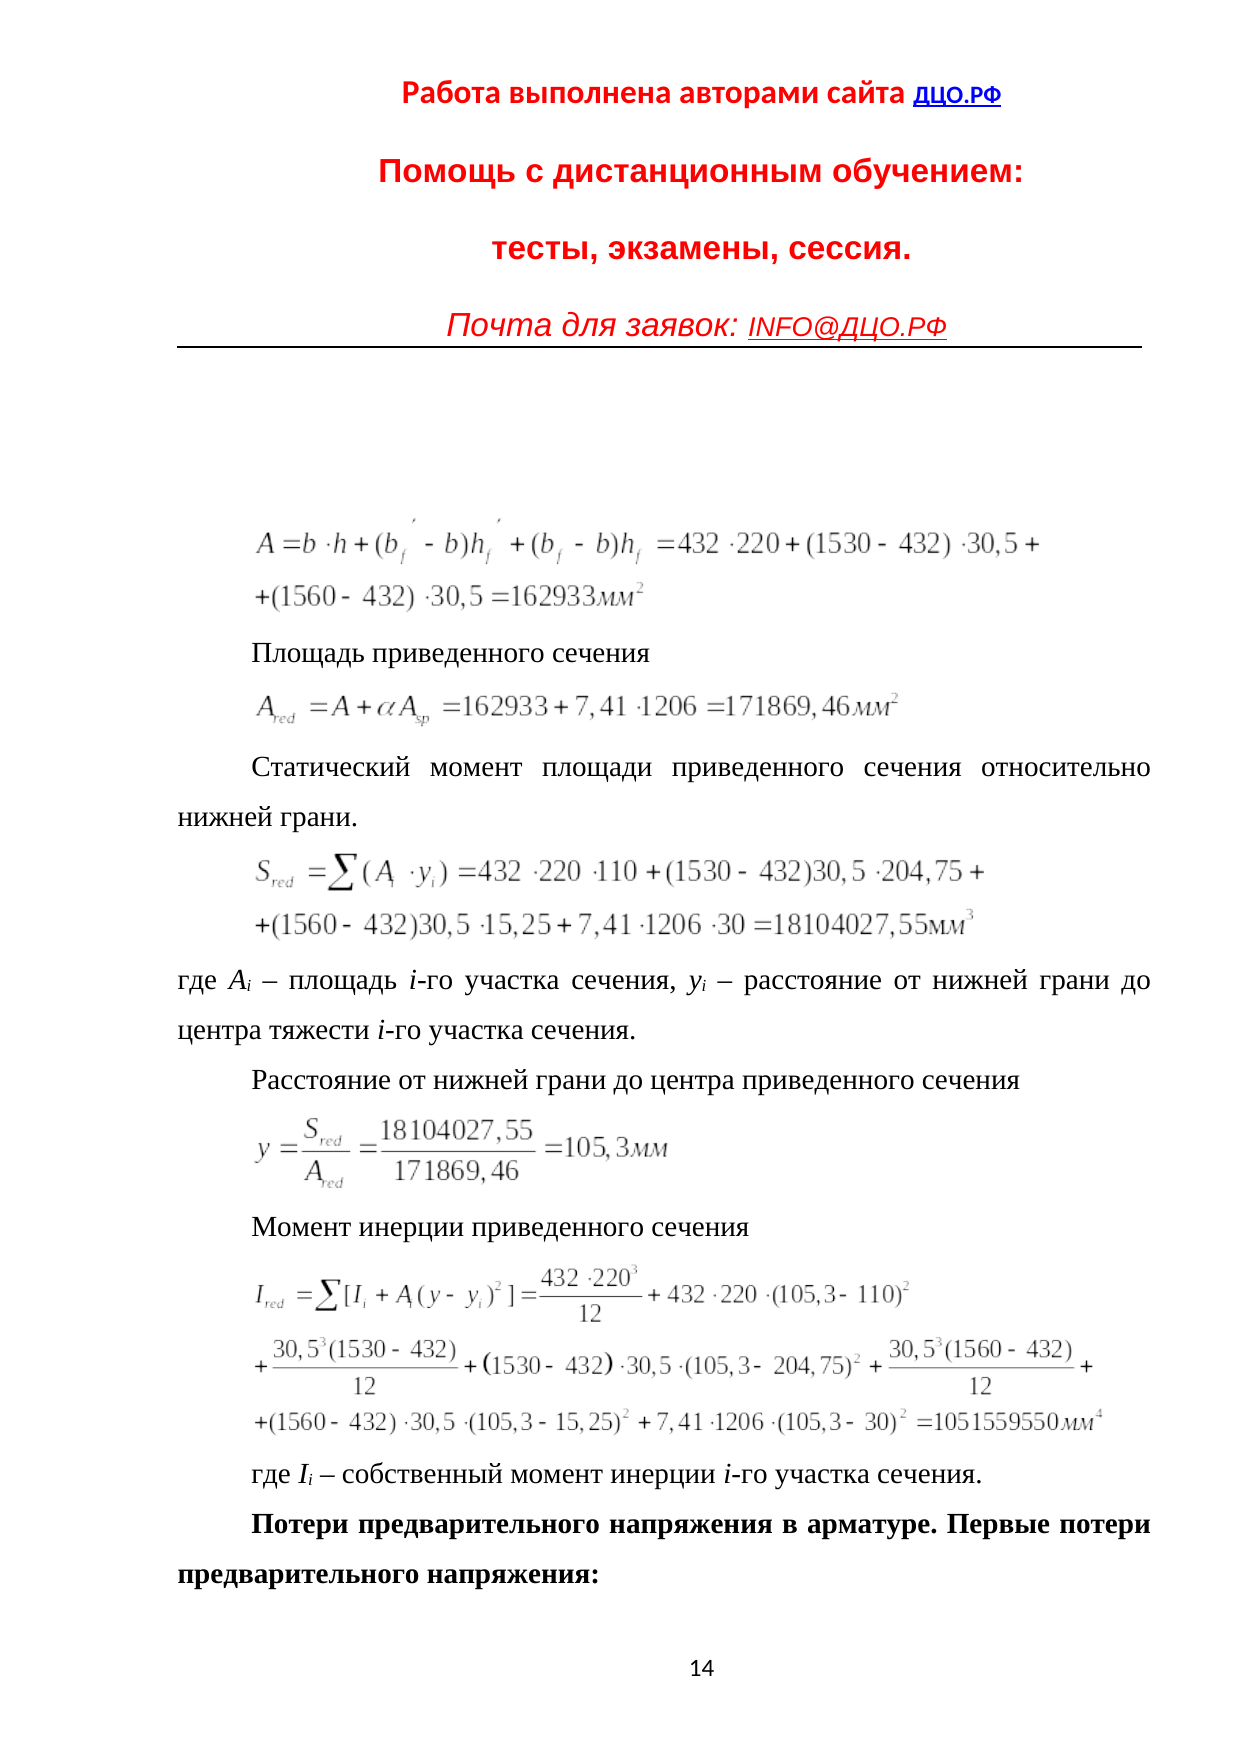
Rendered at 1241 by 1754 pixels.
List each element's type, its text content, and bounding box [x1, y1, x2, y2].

text Статический момент площади приведенного сечения относительно нижней грани. [177, 749, 1152, 833]
text Момент инерции приведенного сечения [177, 1209, 1152, 1243]
text где Аi – площадь i-го участка сечения, yi – расстояние от нижней грани до центра тяжести i-го участка сечения. [177, 962, 1152, 1046]
subtitle Потери предварительного напряжения в арматуре. Первые потери предварительного напряжения: [177, 1506, 1152, 1590]
text Расстояние от нижней грани до центра приведенного сечения [177, 1062, 1152, 1096]
text где Ii – собственный момент инерции i-го участка сечения. [177, 1456, 1152, 1489]
text Площадь приведенного сечения [177, 635, 1152, 669]
